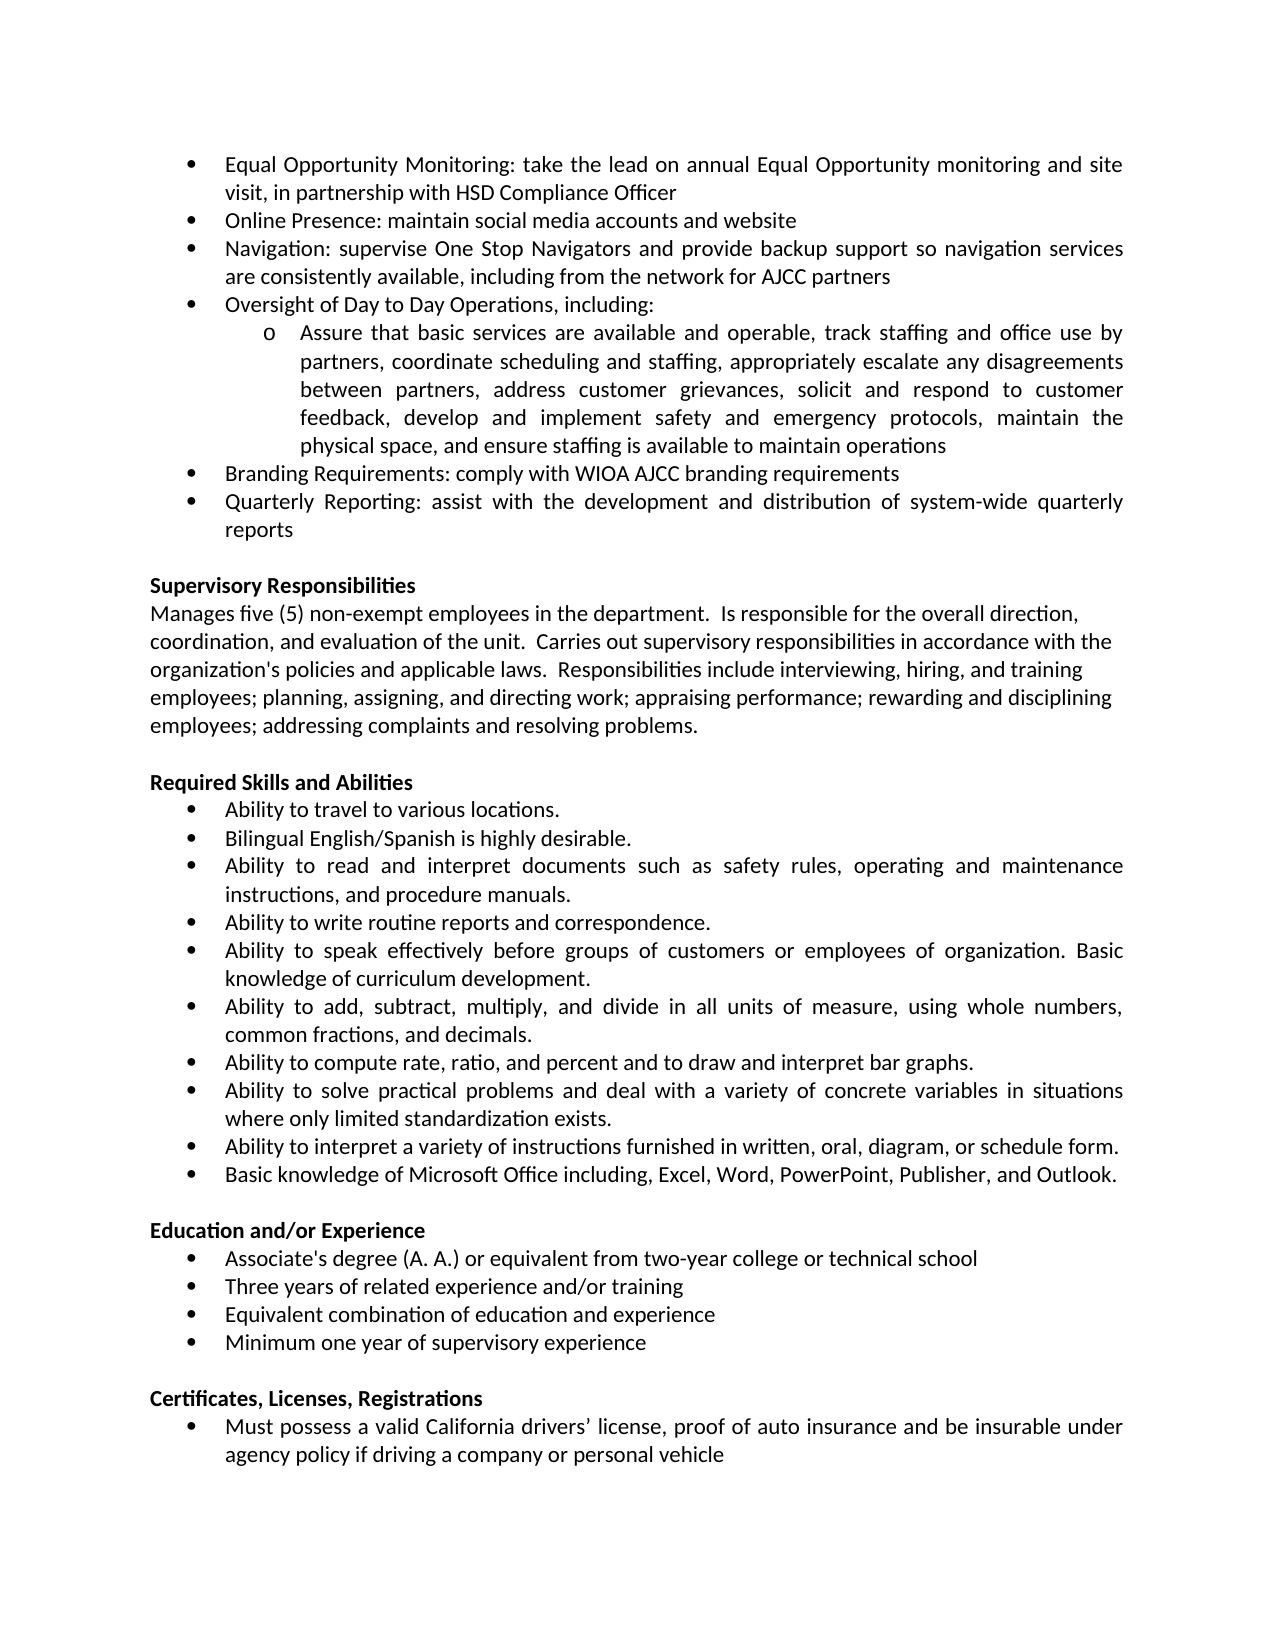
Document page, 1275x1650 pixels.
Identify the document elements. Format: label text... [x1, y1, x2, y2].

list Equal Opportunity Monitoring: take the lead on annual Equal Opportunity monitoring and site visit, in partnership with HSD Compliance Officer [187, 150, 1125, 206]
list Equivalent combination of education and experience [187, 1300, 1125, 1328]
text Education and/or Experience [150, 1216, 1125, 1244]
list Three years of related experience and/or training [187, 1272, 1125, 1300]
text Supervisory Responsibilities [150, 571, 1125, 599]
list Ability to speak effectively before groups of customers or employees of organization. Basic knowledge of curriculum development. [187, 936, 1125, 992]
list Oversight of Day to Day Operations, including: [187, 290, 1125, 318]
list Ability to travel to various locations. [187, 796, 1125, 824]
list Branding Requirements: comply with WIOA AJCC branding requirements [187, 459, 1125, 487]
list Ability to read and interpret documents such as safety rules, operating and maintenance instructions, and procedure manuals. [187, 852, 1125, 908]
list Ability to write routine reports and correspondence. [187, 908, 1125, 936]
text Certificates, Licenses, Registrations [150, 1384, 1125, 1412]
list Basic knowledge of Microsoft Office including, Excel, Word, PowerPoint, Publisher, and Outlook. [187, 1160, 1125, 1188]
list Online Presence: maintain social media accounts and website [187, 206, 1125, 234]
list Assure that basic services are available and operable, track staffing and office use by partners, coordinate scheduling and staffing, appropriately escalate any disagreements between partners, address customer grievances, solicit and respond to customer feedback, develop and implement safety and emergency protocols, maintain the physical space, and ensure staffing is available to maintain operations [262, 318, 1125, 459]
list Ability to interpret a variety of instructions furnished in written, oral, diagram, or schedule form. [187, 1132, 1125, 1160]
text Manages five (5) non-exempt employees in the department. Is responsible for the overall direction, coordination, and evaluation of the unit. Carries out supervisory responsibilities in accordance with the organization's policies and applicable laws. Responsibilities include interviewing, hiring, and training employees; planning, assigning, and directing work; appraising performance; rewarding and disciplining employees; addressing complaints and resolving problems. [150, 599, 1125, 739]
list Navigation: supervise One Stop Navigators and provide backup support so navigation services are consistently available, including from the network for AJCC partners [187, 234, 1125, 290]
list Ability to add, subtract, multiply, and divide in all units of measure, using whole numbers, common fractions, and decimals. [187, 992, 1125, 1048]
list Quarterly Reporting: assist with the development and distribution of system-wide quarterly reports [187, 487, 1125, 543]
text Required Skills and Abilities [150, 768, 1125, 796]
list Bilingual English/Spanish is highly desirable. [187, 824, 1125, 852]
list Associate's degree (A. A.) or equivalent from two-year college or technical school [187, 1244, 1125, 1272]
list Must possess a valid California drivers’ license, proof of auto insurance and be insurable under agency policy if driving a company or personal vehicle [187, 1412, 1125, 1468]
list Ability to solve practical problems and deal with a variety of concrete variables in situations where only limited standardization exists. [187, 1076, 1125, 1132]
list Ability to compute rate, ratio, and percent and to draw and interpret bar graphs. [187, 1048, 1125, 1076]
list Minimum one year of supervisory experience [187, 1328, 1125, 1356]
